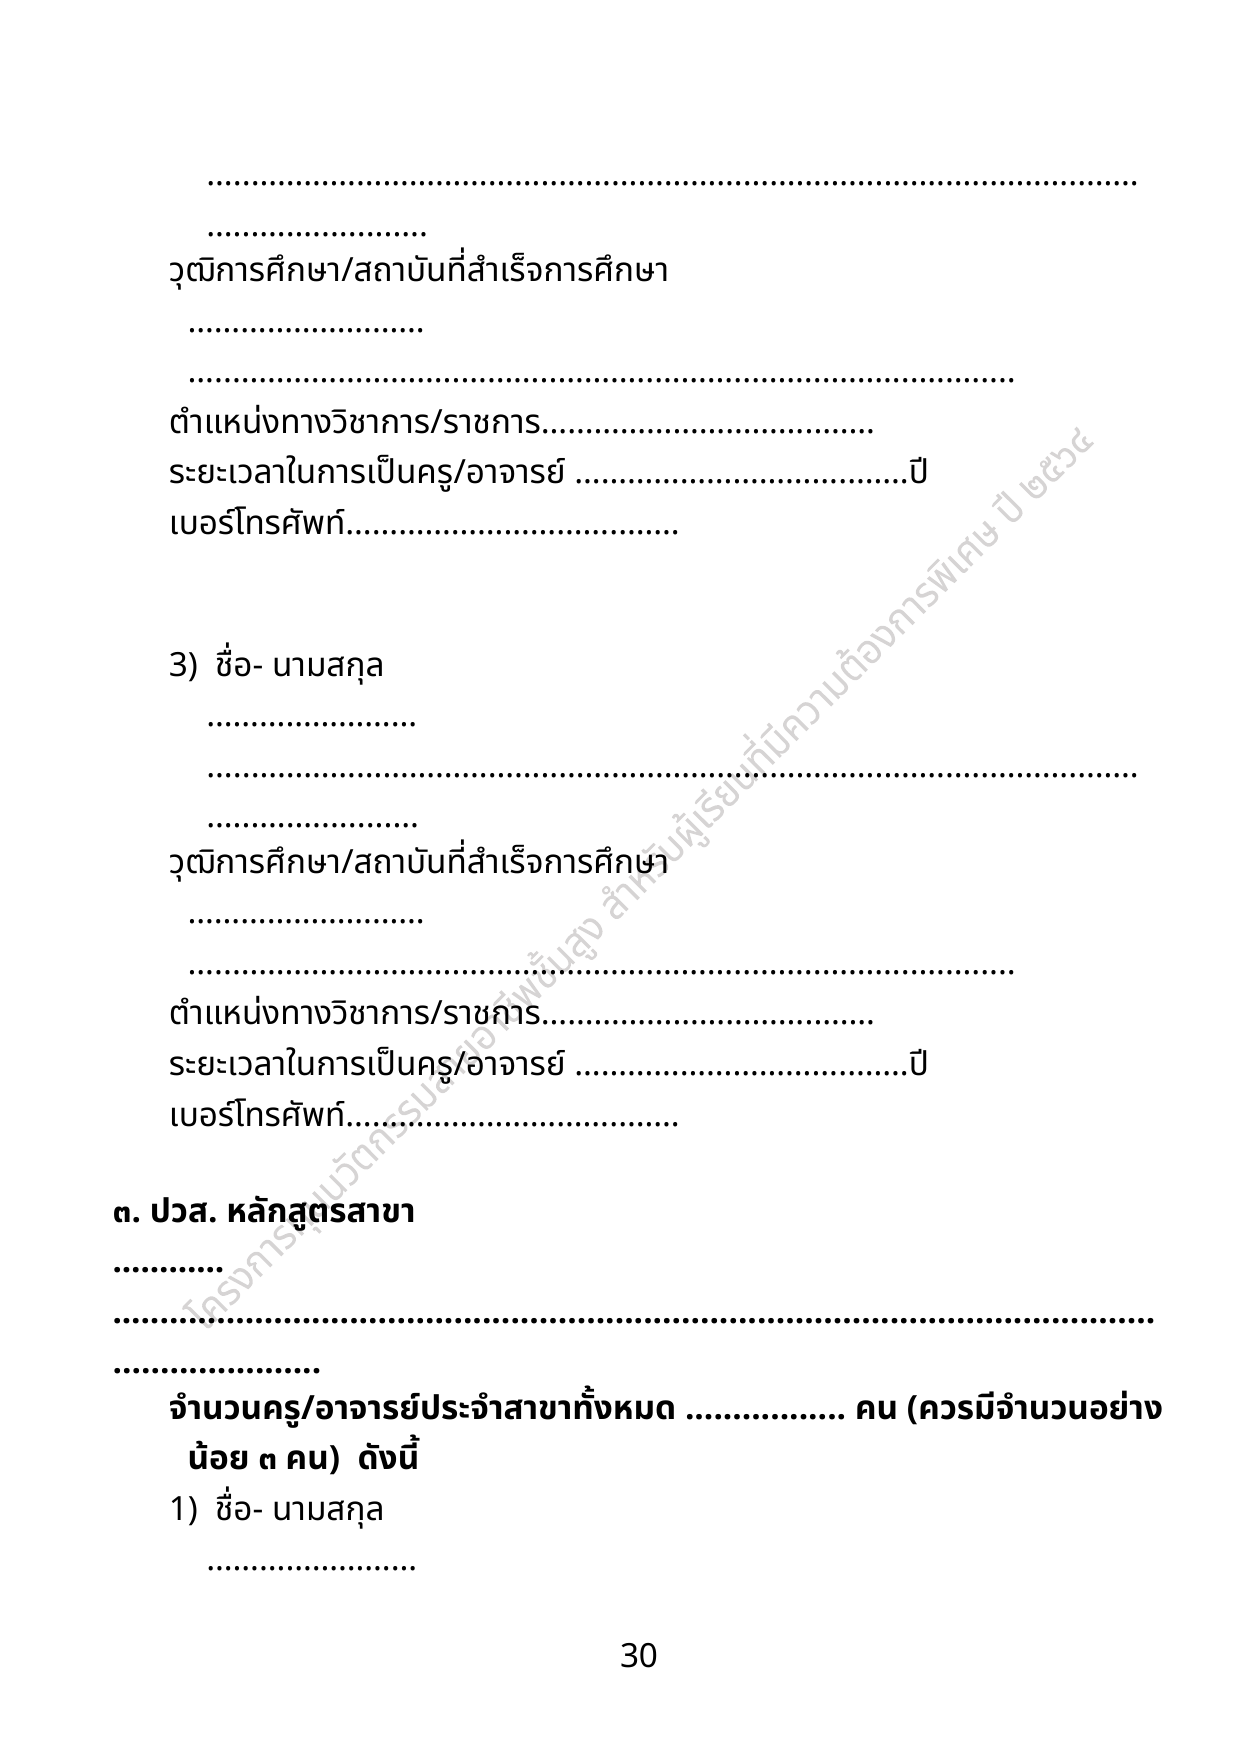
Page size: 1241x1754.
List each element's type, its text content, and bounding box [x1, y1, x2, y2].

text วุฒิการศึกษา/สถาบันที่สำเร็จการศึกษา …………………………..……………………..………..………..………..……..………..……..... [169, 246, 1165, 398]
text เบอร์โทรศัพท์…………………………..…… [169, 1090, 1165, 1141]
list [169, 1485, 1165, 1586]
text ตำแหน่งทางวิชาการ/ราชการ…………………………..…… [169, 989, 1165, 1040]
text วุฒิการศึกษา/สถาบันที่สำเร็จการศึกษา …………………………..……………………..………..………..………..……..………..……..... [169, 837, 1165, 989]
text ระยะเวลาในการเป็นครู/อาจารย์ …………………………..……ปี [169, 448, 1165, 499]
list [169, 150, 1165, 246]
text ๓. ปวส. หลักสูตรสาขา ……………................................................................................................................................. [112, 1186, 1165, 1383]
text ระยะเวลาในการเป็นครู/อาจารย์ …………………………..……ปี [169, 1040, 1165, 1090]
text ตำแหน่งทางวิชาการ/ราชการ…………………………..…… [169, 398, 1165, 448]
text จำนวนครู/อาจารย์ประจำสาขาทั้งหมด ................. คน (ควรมีจำนวนอย่างน้อย ๓ คน) ดังนี้ [169, 1383, 1165, 1485]
text เบอร์โทรศัพท์…………………………..…… [169, 499, 1165, 549]
list ชื่อ- นามสกุล ………………………..……………………………..………………………………..………..………..………...……............ [169, 640, 1165, 837]
